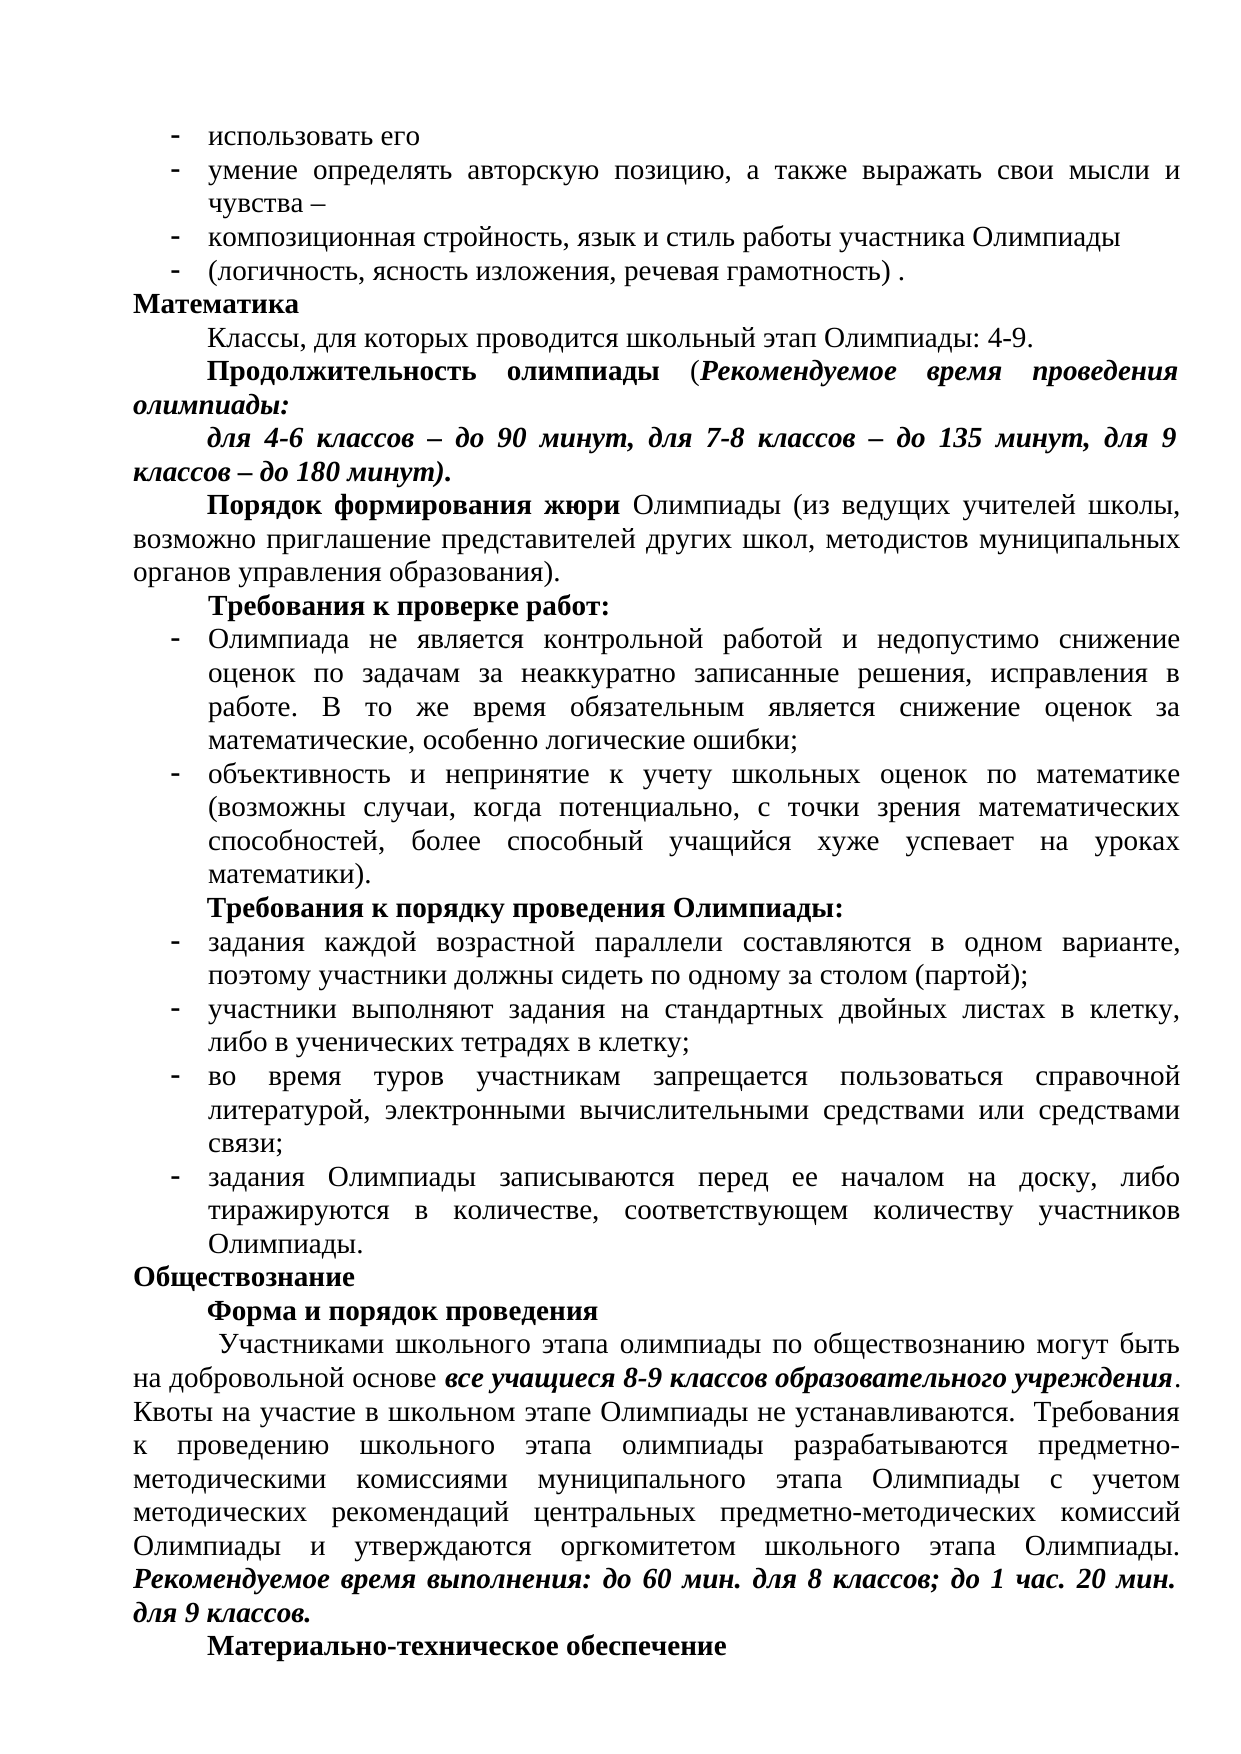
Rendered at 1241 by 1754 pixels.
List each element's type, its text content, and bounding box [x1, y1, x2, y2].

list участники выполняют задания на стандартных двойных листах в клетку, либо в ученических тетрадях в клетку; [170, 991, 1181, 1058]
text Требования к проверке работ: [133, 588, 1181, 622]
text Обществознание [133, 1259, 1181, 1293]
list задания каждой возрастной параллели составляются в одном варианте, поэтому участники должны сидеть по одному за столом (партой); [170, 924, 1181, 991]
list объективность и непринятие к учету школьных оценок по математике (возможны случаи, когда потенциально, с точки зрения математических способностей, более способный учащийся хуже успевает на уроках математики). [170, 756, 1181, 890]
text Классы, для которых проводится школьный этап Олимпиады: 4-9. [133, 320, 1181, 353]
text для 4-6 классов – до 90 минут, для 7-8 классов – до 135 минут, для 9 классов – до 180 минут). [133, 420, 1181, 487]
text Форма и порядок проведения [133, 1293, 1181, 1327]
text Порядок формирования жюри Олимпиады (из ведущих учителей школы, возможно приглашение представителей других школ, методистов муниципальных органов управления образования). [133, 487, 1181, 588]
list (логичность, ясность изложения, речевая грамотность) . [170, 253, 1181, 286]
list умение определять авторскую позицию, а также выражать свои мысли и чувства – [170, 152, 1181, 219]
text Материально-техническое обеспечение [133, 1628, 1181, 1662]
list Олимпиада не является контрольной работой и недопустимо снижение оценок по задачам за неаккуратно записанные решения, исправления в работе. В то же время обязательным является снижение оценок за математические, особенно логические ошибки; [170, 622, 1181, 756]
list композиционная стройность, язык и стиль работы участника Олимпиады [170, 219, 1181, 253]
list задания Олимпиады записываются перед ее началом на доску, либо тиражируются в количестве, соответствующем количеству участников Олимпиады. [170, 1159, 1181, 1259]
text Участниками школьного этапа олимпиады по обществознанию могут быть на добровольной основе все учащиеся 8-9 классов образовательного учреждения. Квоты на участие в школьном этапе Олимпиады не устанавливаются. Требования к проведению школьного этапа олимпиады разрабатываются предметно-методическими комиссиями муниципального этапа Олимпиады с учетом методических рекомендаций центральных предметно-методических комиссий Олимпиады и утверждаются оргкомитетом школьного этапа Олимпиады. Рекомендуемое время выполнения: до 60 мин. для 8 классов; до 1 час. 20 мин. для 9 классов. [133, 1327, 1181, 1628]
text Продолжительность олимпиады (Рекомендуемое время проведения олимпиады: [133, 353, 1181, 420]
list использовать его [170, 118, 1181, 152]
text Математика [133, 286, 1181, 320]
text Требования к порядку проведения Олимпиады: [133, 890, 1181, 924]
list во время туров участникам запрещается пользоваться справочной литературой, электронными вычислительными средствами или средствами связи; [170, 1058, 1181, 1159]
